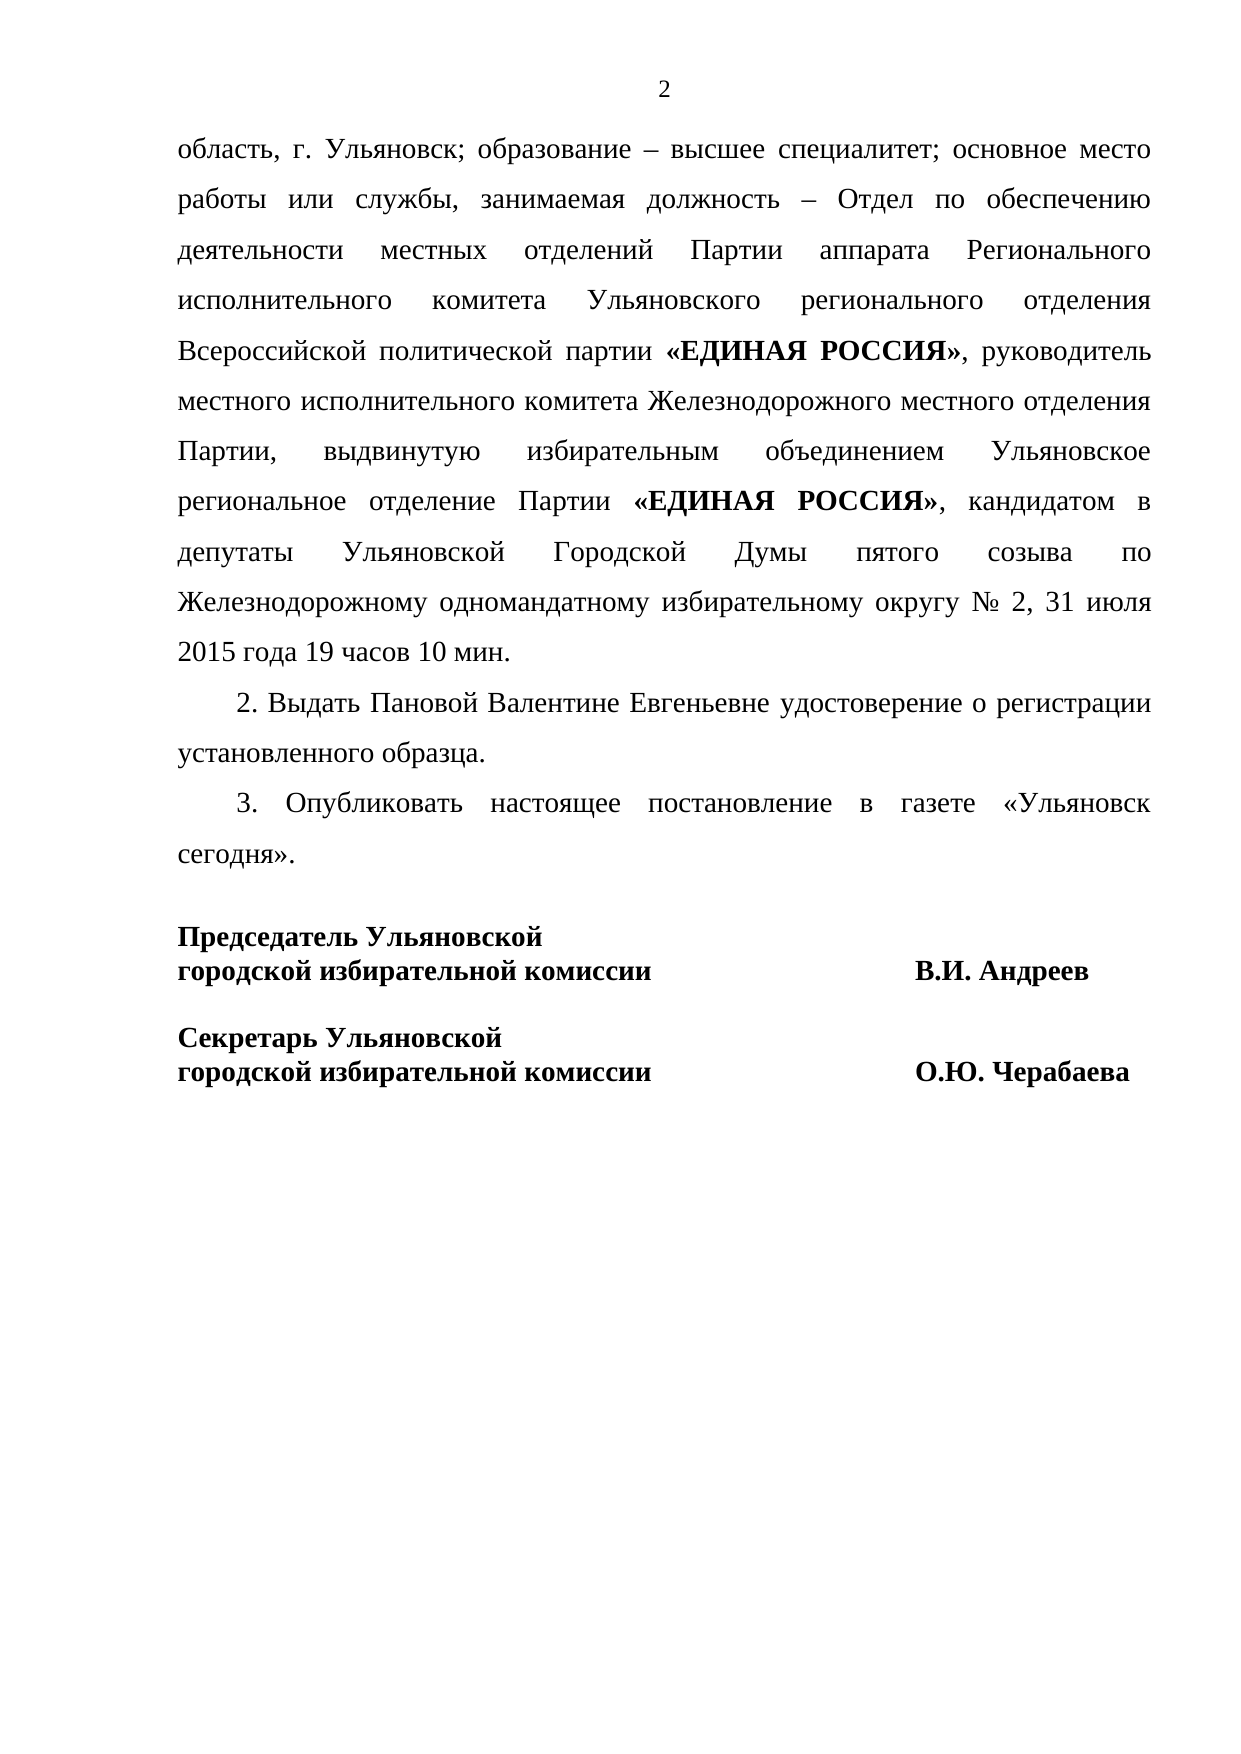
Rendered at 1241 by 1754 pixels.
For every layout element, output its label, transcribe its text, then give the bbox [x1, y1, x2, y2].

text 3. Опубликовать настоящее постановление в газете «Ульяновск сегодня». [177, 785, 1152, 869]
text Председатель Ульяновской [177, 919, 1152, 953]
text городской избирательной комиссии В.И. Андреев [177, 953, 1152, 987]
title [177, 131, 1152, 668]
text городской избирательной комиссии О.Ю. Черабаева [177, 1054, 1152, 1087]
text 2. Выдать Пановой Валентине Евгеньевне удостоверение о регистрации установленного образца. [177, 685, 1152, 769]
text Секретарь Ульяновской [177, 1020, 1152, 1054]
